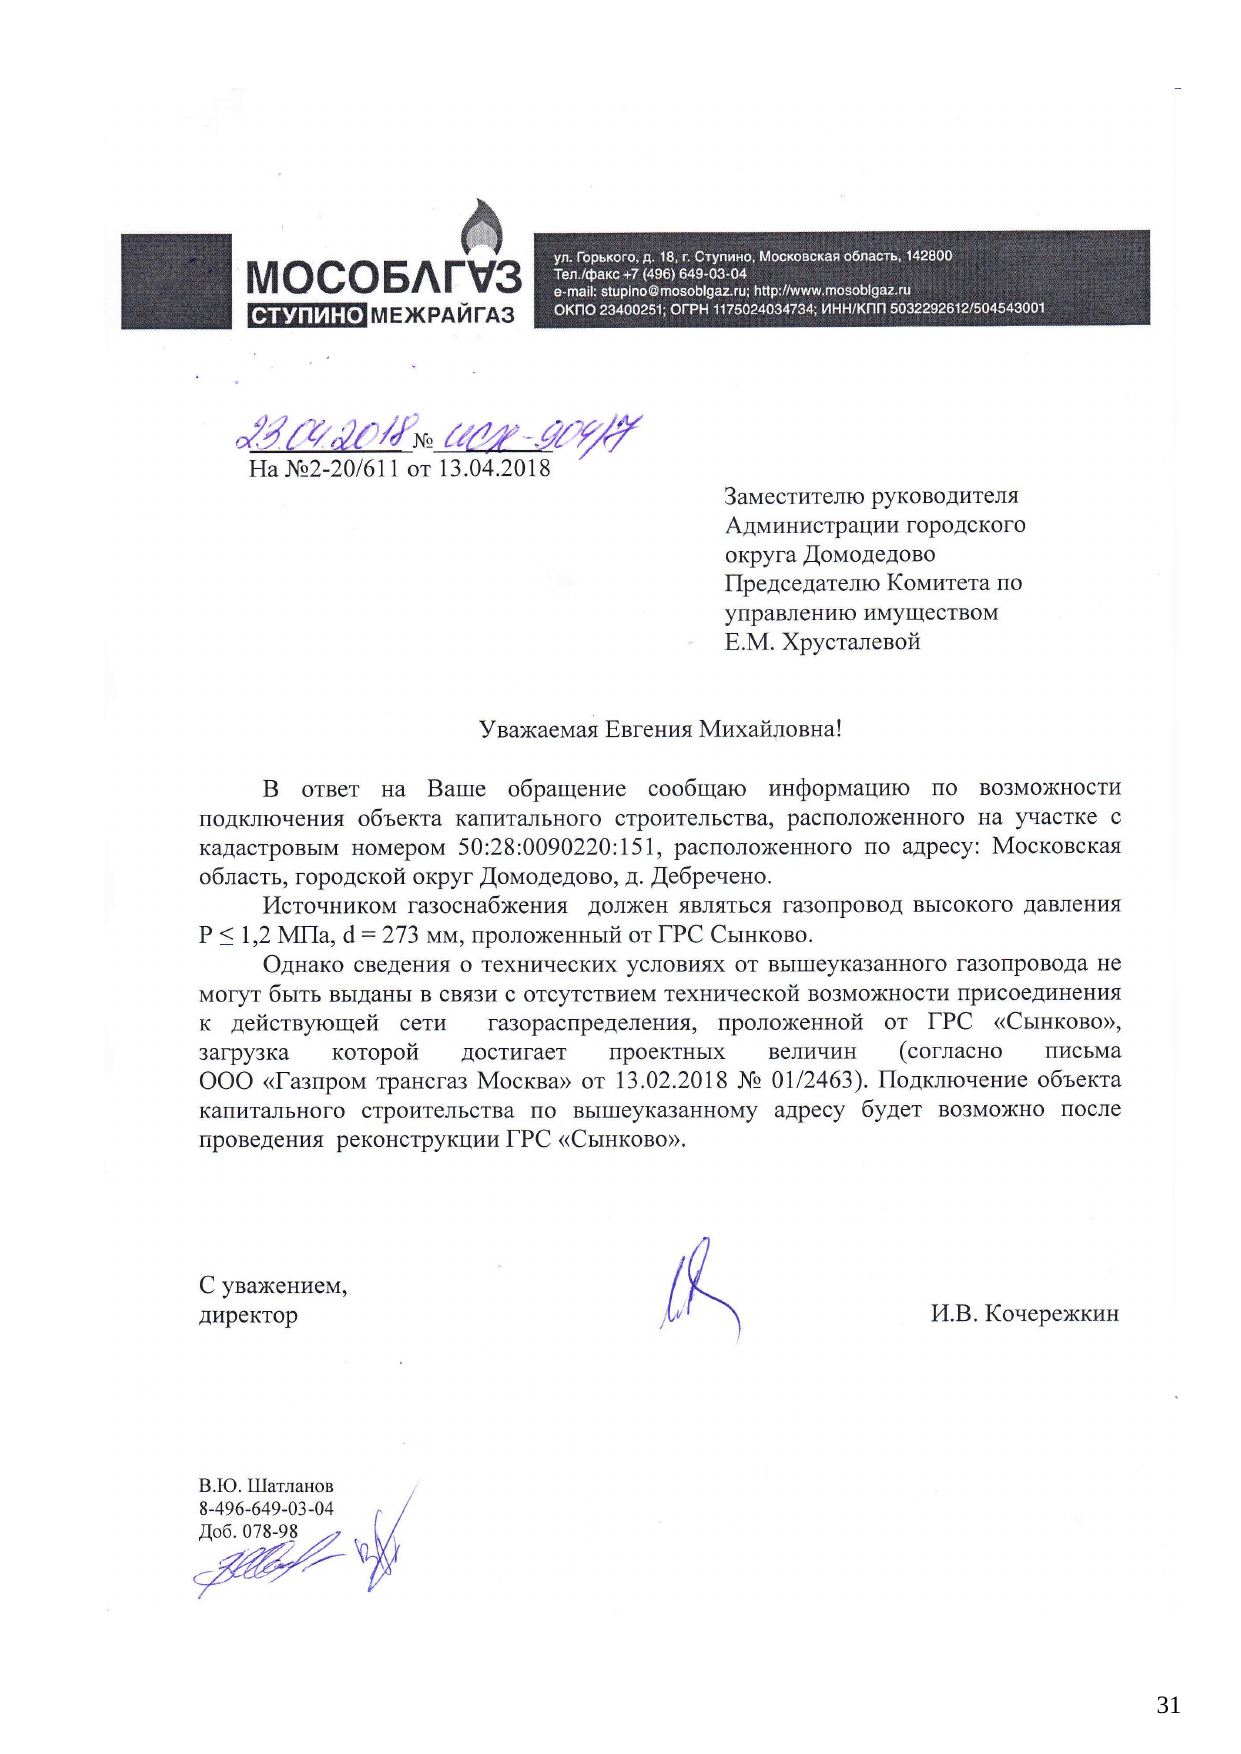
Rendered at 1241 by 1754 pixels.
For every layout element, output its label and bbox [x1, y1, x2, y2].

picture [103, 88, 1182, 1612]
